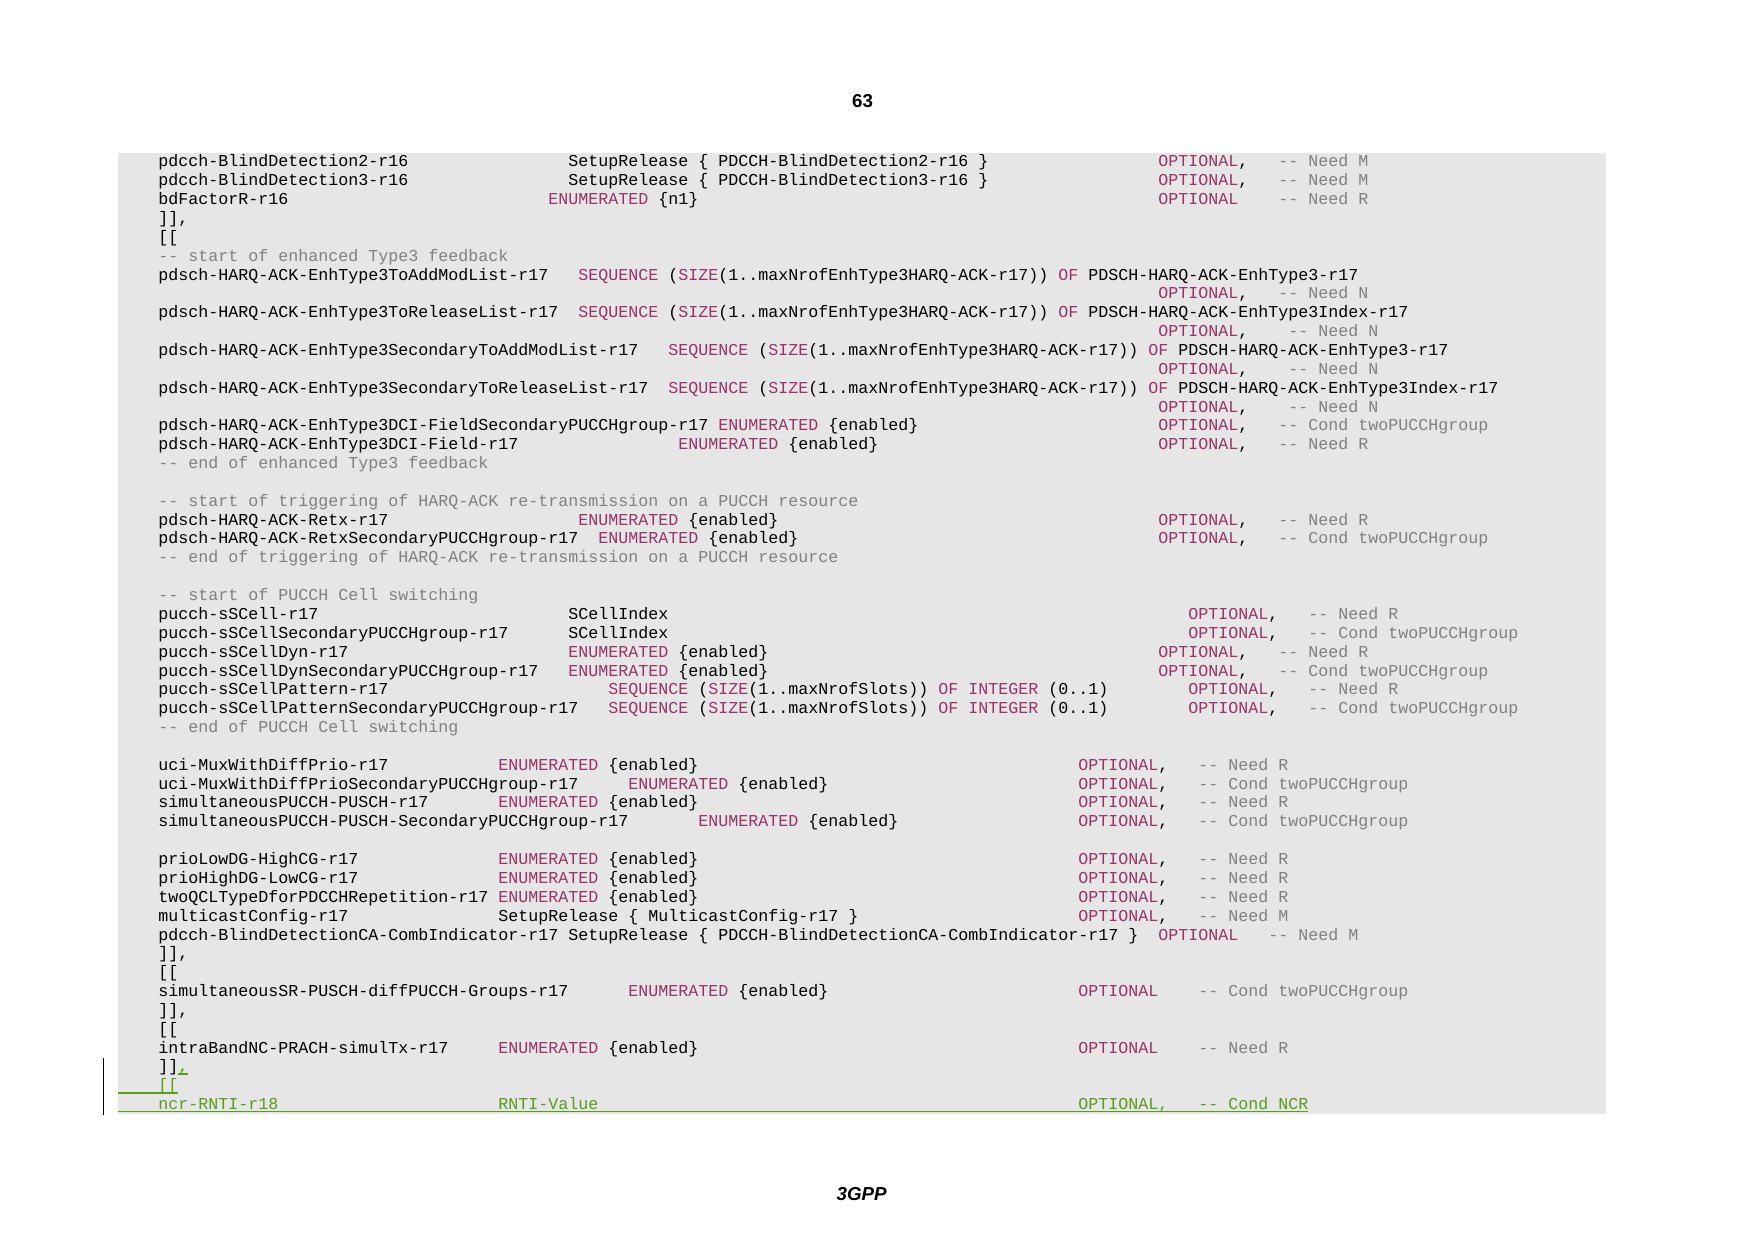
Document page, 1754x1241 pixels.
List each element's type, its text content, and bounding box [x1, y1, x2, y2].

text pdsch-HARQ-ACK-EnhType3SecondaryToReleaseList-r17 SEQUENCE (SIZE(1..maxNrofEnhType3HARQ-ACK-r17)) OF PDSCH-HARQ-ACK-EnhType3Index-r17 [118, 379, 1606, 398]
text OPTIONAL, -- Need N [118, 285, 1606, 304]
text pucch-sSCellPatternSecondaryPUCCHgroup-r17 SEQUENCE (SIZE(1..maxNrofSlots)) OF INTEGER (0..1) OPTIONAL, -- Cond twoPUCCHgroup [118, 700, 1606, 719]
text pdcch-BlindDetection3-r16 SetupRelease { PDCCH-BlindDetection3-r16 } OPTIONAL, -- Need M [118, 172, 1606, 191]
text simultaneousPUCCH-PUSCH-r17 ENUMERATED {enabled} OPTIONAL, -- Need R [118, 794, 1606, 813]
text pdsch-HARQ-ACK-EnhType3DCI-FieldSecondaryPUCCHgroup-r17 ENUMERATED {enabled} OPTIONAL, -- Cond twoPUCCHgroup [118, 417, 1606, 436]
text pucch-sSCellDynSecondaryPUCCHgroup-r17 ENUMERATED {enabled} OPTIONAL, -- Cond twoPUCCHgroup [118, 662, 1606, 681]
text pucch-sSCell-r17 SCellIndex OPTIONAL, -- Need R [118, 606, 1606, 624]
text ]] [118, 1058, 1606, 1077]
text pdsch-HARQ-ACK-EnhType3SecondaryToAddModList-r17 SEQUENCE (SIZE(1..maxNrofEnhType3HARQ-ACK-r17)) OF PDSCH-HARQ-ACK-EnhType3-r17 [118, 342, 1606, 360]
text [[ [118, 964, 1606, 983]
text pdsch-HARQ-ACK-EnhType3ToAddModList-r17 SEQUENCE (SIZE(1..maxNrofEnhType3HARQ-ACK-r17)) OF PDSCH-HARQ-ACK-EnhType3-r17 [118, 266, 1606, 285]
text ]], [118, 945, 1606, 964]
text pdsch-HARQ-ACK-EnhType3DCI-Field-r17 ENUMERATED {enabled} OPTIONAL, -- Need R [118, 436, 1606, 455]
text pdsch-HARQ-ACK-RetxSecondaryPUCCHgroup-r17 ENUMERATED {enabled} OPTIONAL, -- Cond twoPUCCHgroup [118, 530, 1606, 549]
text -- start of enhanced Type3 feedback [118, 247, 1606, 266]
text pucch-sSCellPattern-r17 SEQUENCE (SIZE(1..maxNrofSlots)) OF INTEGER (0..1) OPTIONAL, -- Need R [118, 681, 1606, 700]
text simultaneousSR-PUSCH-diffPUCCH-Groups-r17 ENUMERATED {enabled} OPTIONAL -- Cond twoPUCCHgroup [118, 983, 1606, 1001]
text -- end of triggering of HARQ-ACK re-transmission on a PUCCH resource [118, 549, 1606, 568]
text OPTIONAL, -- Need N [118, 360, 1606, 379]
text intraBandNC-PRACH-simulTx-r17 ENUMERATED {enabled} OPTIONAL -- Need R [118, 1039, 1606, 1058]
text twoQCLTypeDforPDCCHRepetition-r17 ENUMERATED {enabled} OPTIONAL, -- Need R [118, 888, 1606, 907]
text [[ [118, 228, 1606, 247]
text -- end of enhanced Type3 feedback [118, 455, 1606, 473]
text pucch-sSCellSecondaryPUCCHgroup-r17 SCellIndex OPTIONAL, -- Cond twoPUCCHgroup [118, 624, 1606, 643]
text prioHighDG-LowCG-r17 ENUMERATED {enabled} OPTIONAL, -- Need R [118, 869, 1606, 888]
text -- start of PUCCH Cell switching [118, 587, 1606, 606]
text pdsch-HARQ-ACK-EnhType3ToReleaseList-r17 SEQUENCE (SIZE(1..maxNrofEnhType3HARQ-ACK-r17)) OF PDSCH-HARQ-ACK-EnhType3Index-r17 [118, 304, 1606, 323]
text -- start of triggering of HARQ-ACK re-transmission on a PUCCH resource [118, 492, 1606, 511]
text bdFactorR-r16 ENUMERATED {n1} OPTIONAL -- Need R [118, 191, 1606, 209]
text pdsch-HARQ-ACK-Retx-r17 ENUMERATED {enabled} OPTIONAL, -- Need R [118, 511, 1606, 530]
text OPTIONAL, -- Need N [118, 323, 1606, 342]
text [[ [118, 1020, 1606, 1039]
text ]], [118, 1001, 1606, 1020]
text simultaneousPUCCH-PUSCH-SecondaryPUCCHgroup-r17 ENUMERATED {enabled} OPTIONAL, -- Cond twoPUCCHgroup [118, 813, 1606, 832]
text multicastConfig-r17 SetupRelease { MulticastConfig-r17 } OPTIONAL, -- Need M [118, 907, 1606, 926]
text uci-MuxWithDiffPrioSecondaryPUCCHgroup-r17 ENUMERATED {enabled} OPTIONAL, -- Cond twoPUCCHgroup [118, 775, 1606, 794]
text pdcch-BlindDetectionCA-CombIndicator-r17 SetupRelease { PDCCH-BlindDetectionCA-CombIndicator-r17 } OPTIONAL -- Need M [118, 926, 1606, 945]
text uci-MuxWithDiffPrio-r17 ENUMERATED {enabled} OPTIONAL, -- Need R [118, 756, 1606, 775]
text OPTIONAL, -- Need N [118, 398, 1606, 417]
text pdcch-BlindDetection2-r16 SetupRelease { PDCCH-BlindDetection2-r16 } OPTIONAL, -- Need M [118, 153, 1606, 172]
text prioLowDG-HighCG-r17 ENUMERATED {enabled} OPTIONAL, -- Need R [118, 851, 1606, 869]
text ]], [118, 209, 1606, 228]
text -- end of PUCCH Cell switching [118, 719, 1606, 737]
text pucch-sSCellDyn-r17 ENUMERATED {enabled} OPTIONAL, -- Need R [118, 643, 1606, 662]
